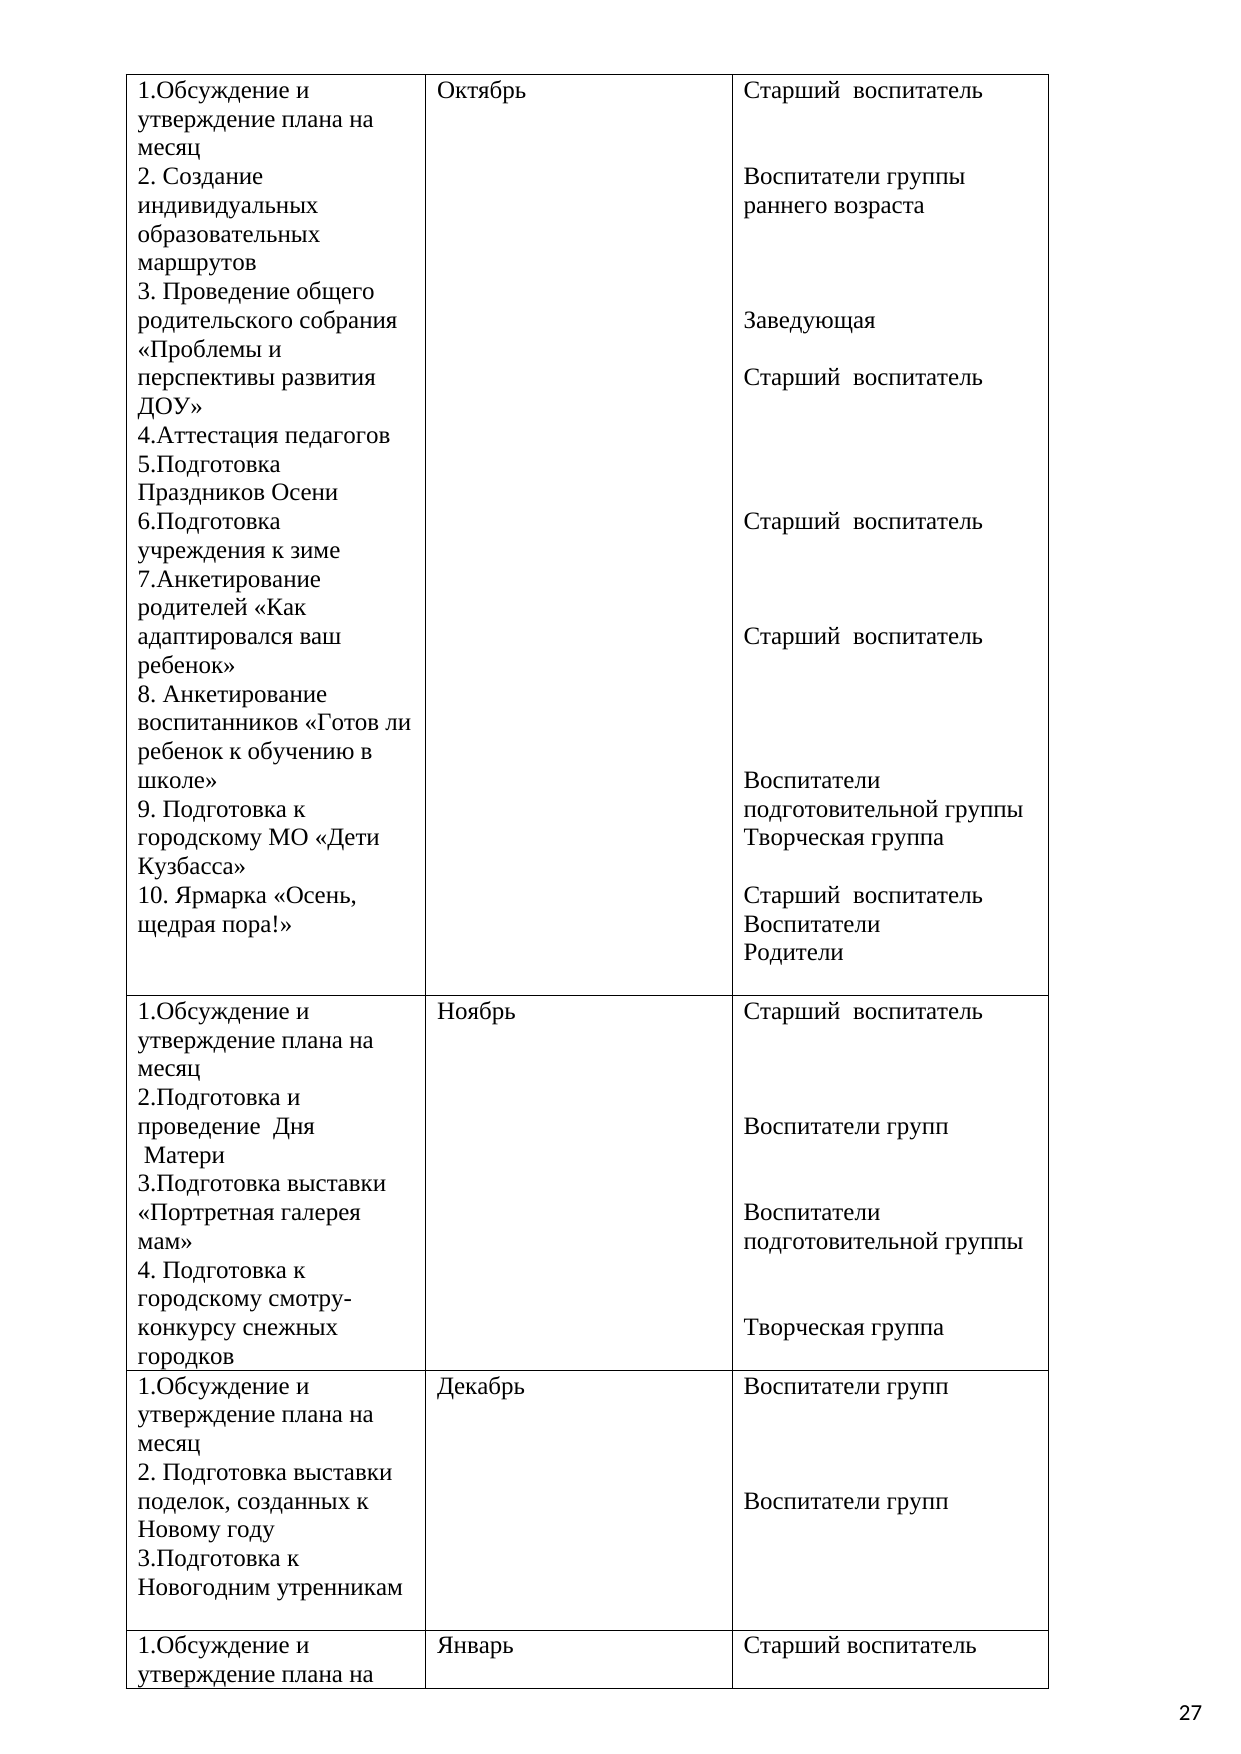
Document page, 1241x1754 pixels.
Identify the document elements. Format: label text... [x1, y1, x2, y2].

table_cell Старший воспитатель Воспитатели групп Воспитатели подготовительной группы Творческая группа [733, 996, 1048, 1370]
table_cell Ноябрь [426, 996, 732, 1370]
table_cell Октябрь [426, 75, 732, 995]
table_cell Воспитатели групп Воспитатели групп [733, 1371, 1048, 1629]
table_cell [733, 1631, 1048, 1688]
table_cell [127, 1631, 425, 1688]
table_cell Старший воспитатель Воспитатели группы раннего возраста Заведующая Старший воспитатель Старший воспитатель Старший воспитатель Воспитатели подготовительной группы Творческая группа Старший воспитатель Воспитатели Родители [733, 75, 1048, 995]
table_cell 1.Обсуждение и утверждение плана на месяц 2.Подготовка и проведение Дня Матери 3.Подготовка выставки «Портретная галерея мам» 4. Подготовка к городскому смотру-конкурсу снежных городков [127, 996, 425, 1370]
table_cell Январь [426, 1631, 732, 1688]
table_cell 1.Обсуждение и утверждение плана на месяц 2. Создание индивидуальных образовательных маршрутов 3. Проведение общего родительского собрания «Проблемы и перспективы развития ДОУ» 4.Аттестация педагогов 5.Подготовка Праздников Осени 6.Подготовка учреждения к зиме 7.Анкетирование родителей «Как адаптировался ваш ребенок» 8. Анкетирование воспитанников «Готов ли ребенок к обучению в школе» 9. Подготовка к городскому МО «Дети Кузбасса» 10. Ярмарка «Осень, щедрая пора!» [127, 75, 425, 995]
table_cell Декабрь [426, 1371, 732, 1629]
table_cell 1.Обсуждение и утверждение плана на месяц 2. Подготовка выставки поделок, созданных к Новому году 3.Подготовка к Новогодним утренникам [127, 1371, 425, 1629]
